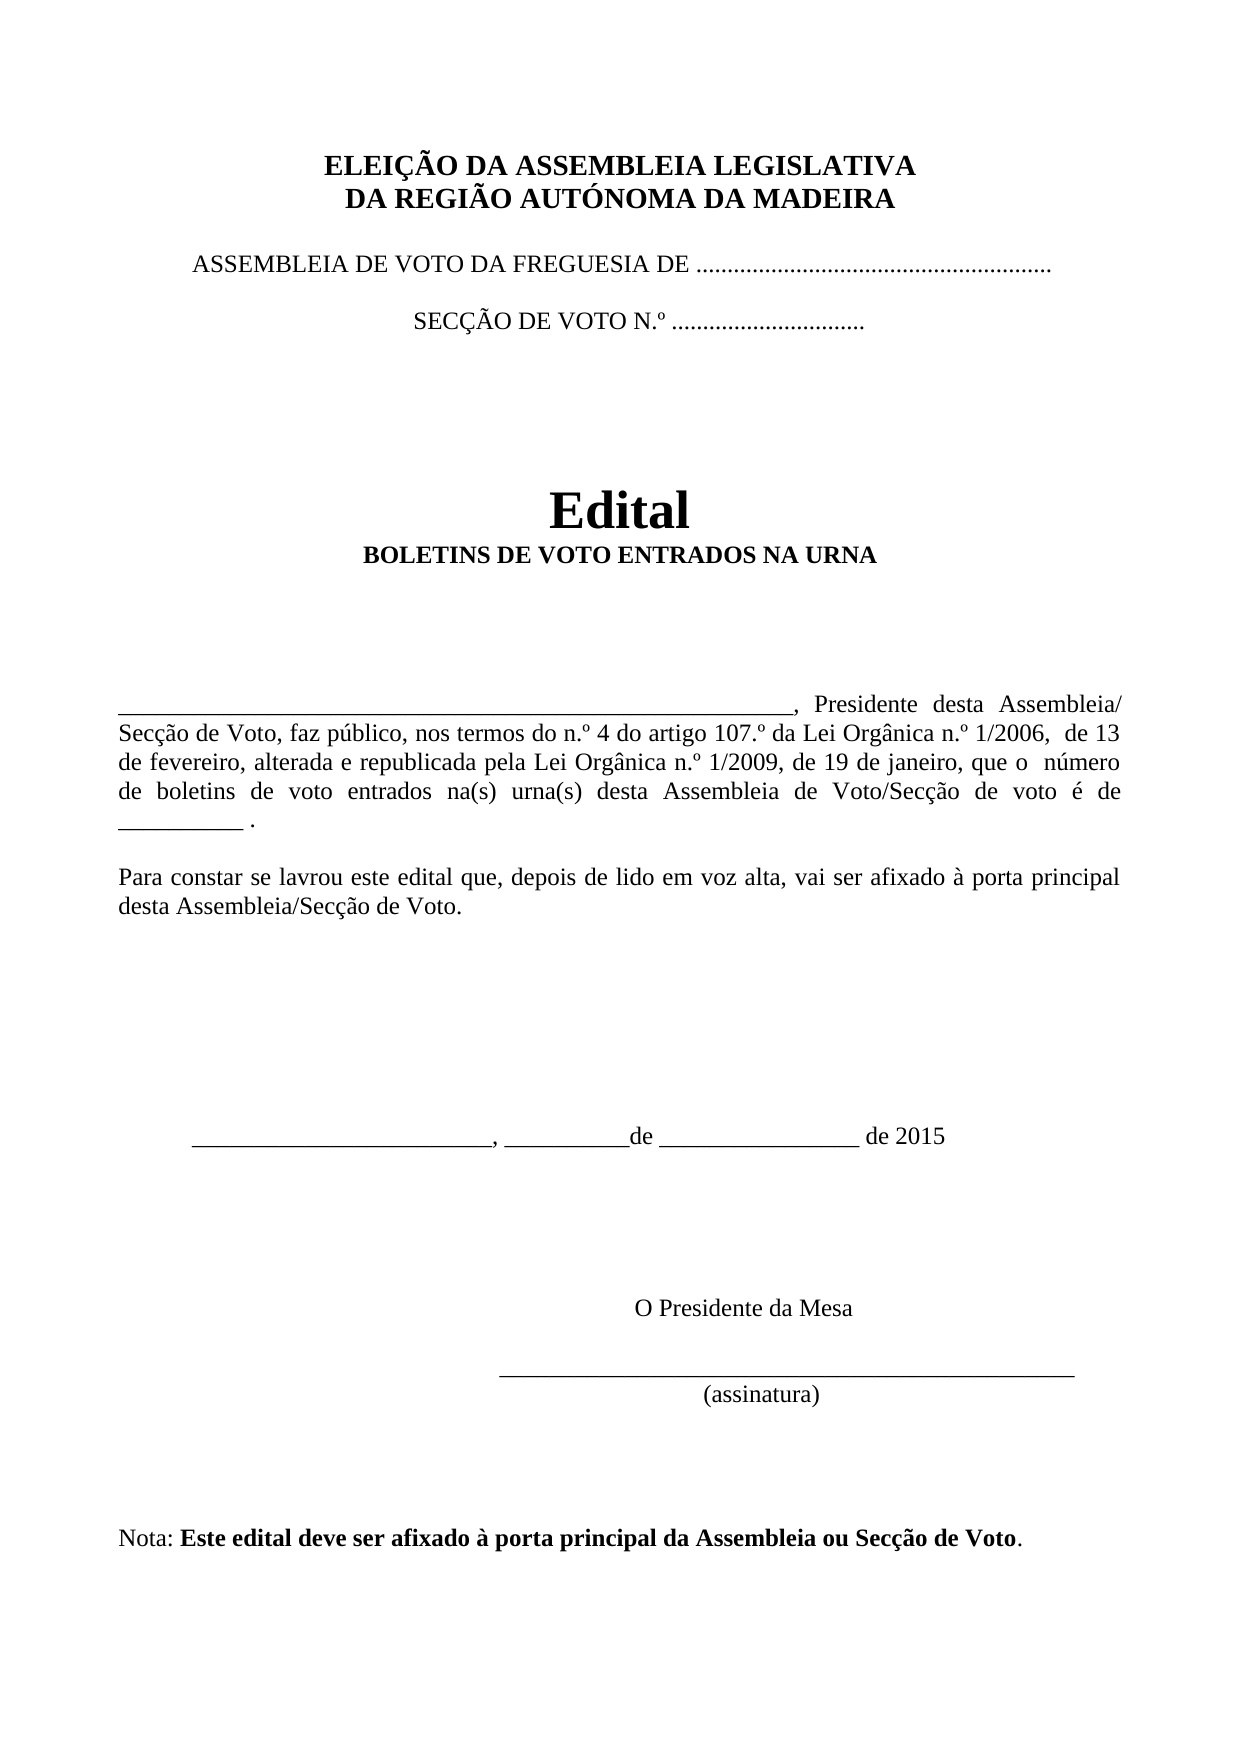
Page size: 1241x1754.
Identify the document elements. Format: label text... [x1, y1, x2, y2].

text O Presidente da Mesa [118, 1293, 1122, 1322]
subtitle Edital [118, 478, 1122, 541]
text SECÇÃO DE VOTO N.º ............................... [118, 306, 1122, 335]
text ASSEMBLEIA DE VOTO DA FREGUESIA DE ......................................................... [118, 249, 1122, 278]
text ______________________________________________ [118, 1351, 1122, 1379]
subtitle ELEIÇÃO DA ASSEMBLEIA LEGISLATIVA [118, 148, 1122, 181]
text BOLETINS DE VOTO ENTRADOS NA URNA [118, 541, 1122, 569]
text ________________________, __________de ________________ de 2015 [118, 1121, 1122, 1149]
text (assinatura) [118, 1379, 1122, 1408]
text Para constar se lavrou este edital que, depois de lido em voz alta, vai ser afixado à porta principal desta Assembleia/Secção de Voto. [118, 862, 1122, 919]
text ______________________________________________________, Presidente desta Assembleia/ Secção de Voto, faz público, nos termos do n.º 4 do artigo 107.º da Lei Orgânica n.º 1/2006, de 13 de fevereiro, alterada e republicada pela Lei Orgânica n.º 1/2009, de 19 de janeiro, que o número de boletins de voto entrados na(s) urna(s) desta Assembleia de Voto/Secção de voto é de __________ . [118, 689, 1122, 833]
text Nota: Este edital deve ser afixado à porta principal da Assembleia ou Secção de Voto. [118, 1523, 1122, 1552]
subtitle DA REGIÃO AUTÓNOMA DA MADEIRA [118, 181, 1122, 215]
